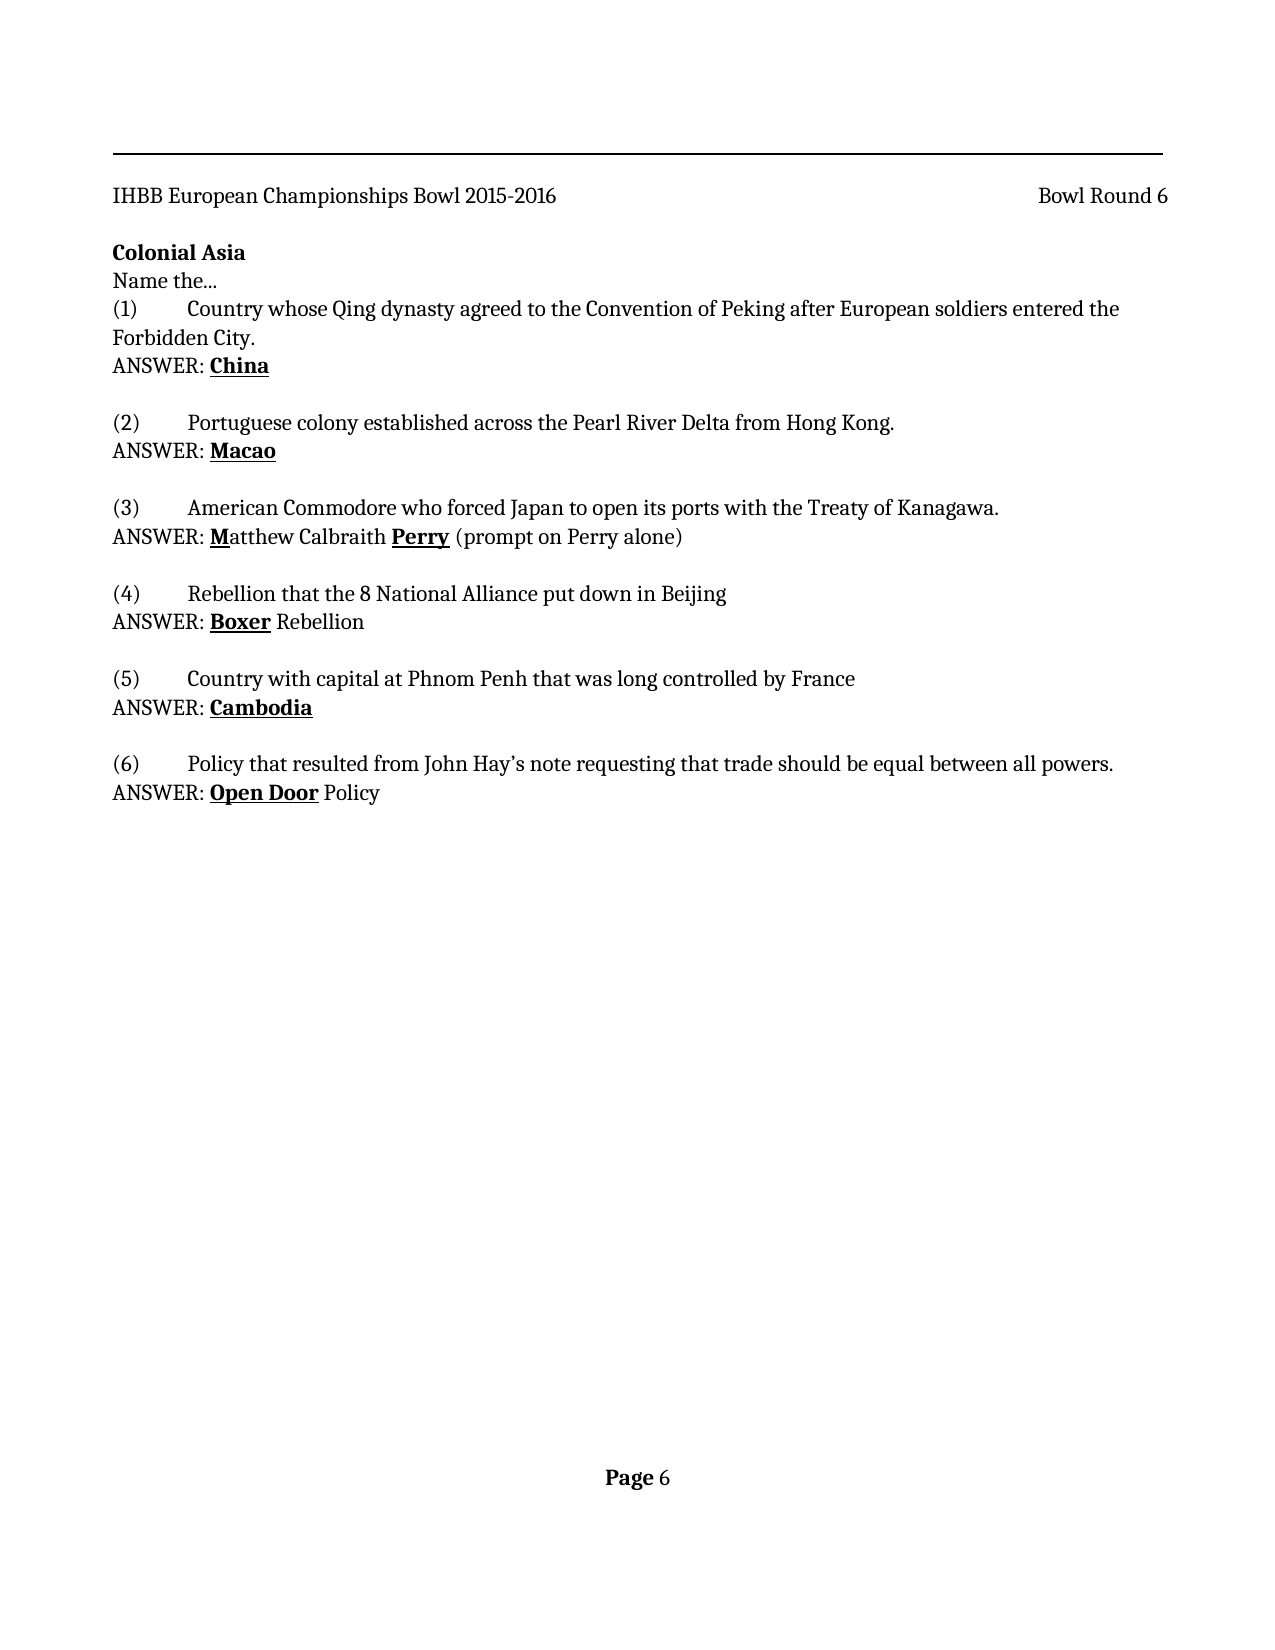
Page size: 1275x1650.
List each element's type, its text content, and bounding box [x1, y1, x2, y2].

subtitle ANSWER: Macao [112, 438, 1162, 465]
subtitle (6) Policy that resulted from John Hay’s note requesting that trade should be equal between all powers. [112, 751, 1162, 777]
subtitle ANSWER: China [112, 353, 1162, 379]
subtitle ANSWER: Matthew Calbraith Perry (prompt on Perry alone) [112, 524, 1162, 550]
subtitle ANSWER: Cambodia [112, 694, 1162, 721]
text Name the... [112, 268, 1168, 294]
subtitle (5) Country with capital at Phnom Penh that was long controlled by France [112, 666, 1162, 692]
subtitle (1) Country whose Qing dynasty agreed to the Convention of Peking after European soldiers entered the Forbidden City. [112, 296, 1162, 351]
subtitle ANSWER: Open Door Policy [112, 779, 1162, 806]
subtitle (4) Rebellion that the 8 National Alliance put down in Beijing [112, 581, 1162, 607]
subtitle (2) Portuguese colony established across the Pearl River Delta from Hong Kong. [112, 410, 1162, 436]
text Colonial Asia [112, 239, 1168, 266]
subtitle ANSWER: Boxer Rebellion [112, 609, 1162, 635]
subtitle (3) American Commodore who forced Japan to open its ports with the Treaty of Kanagawa. [112, 495, 1162, 522]
